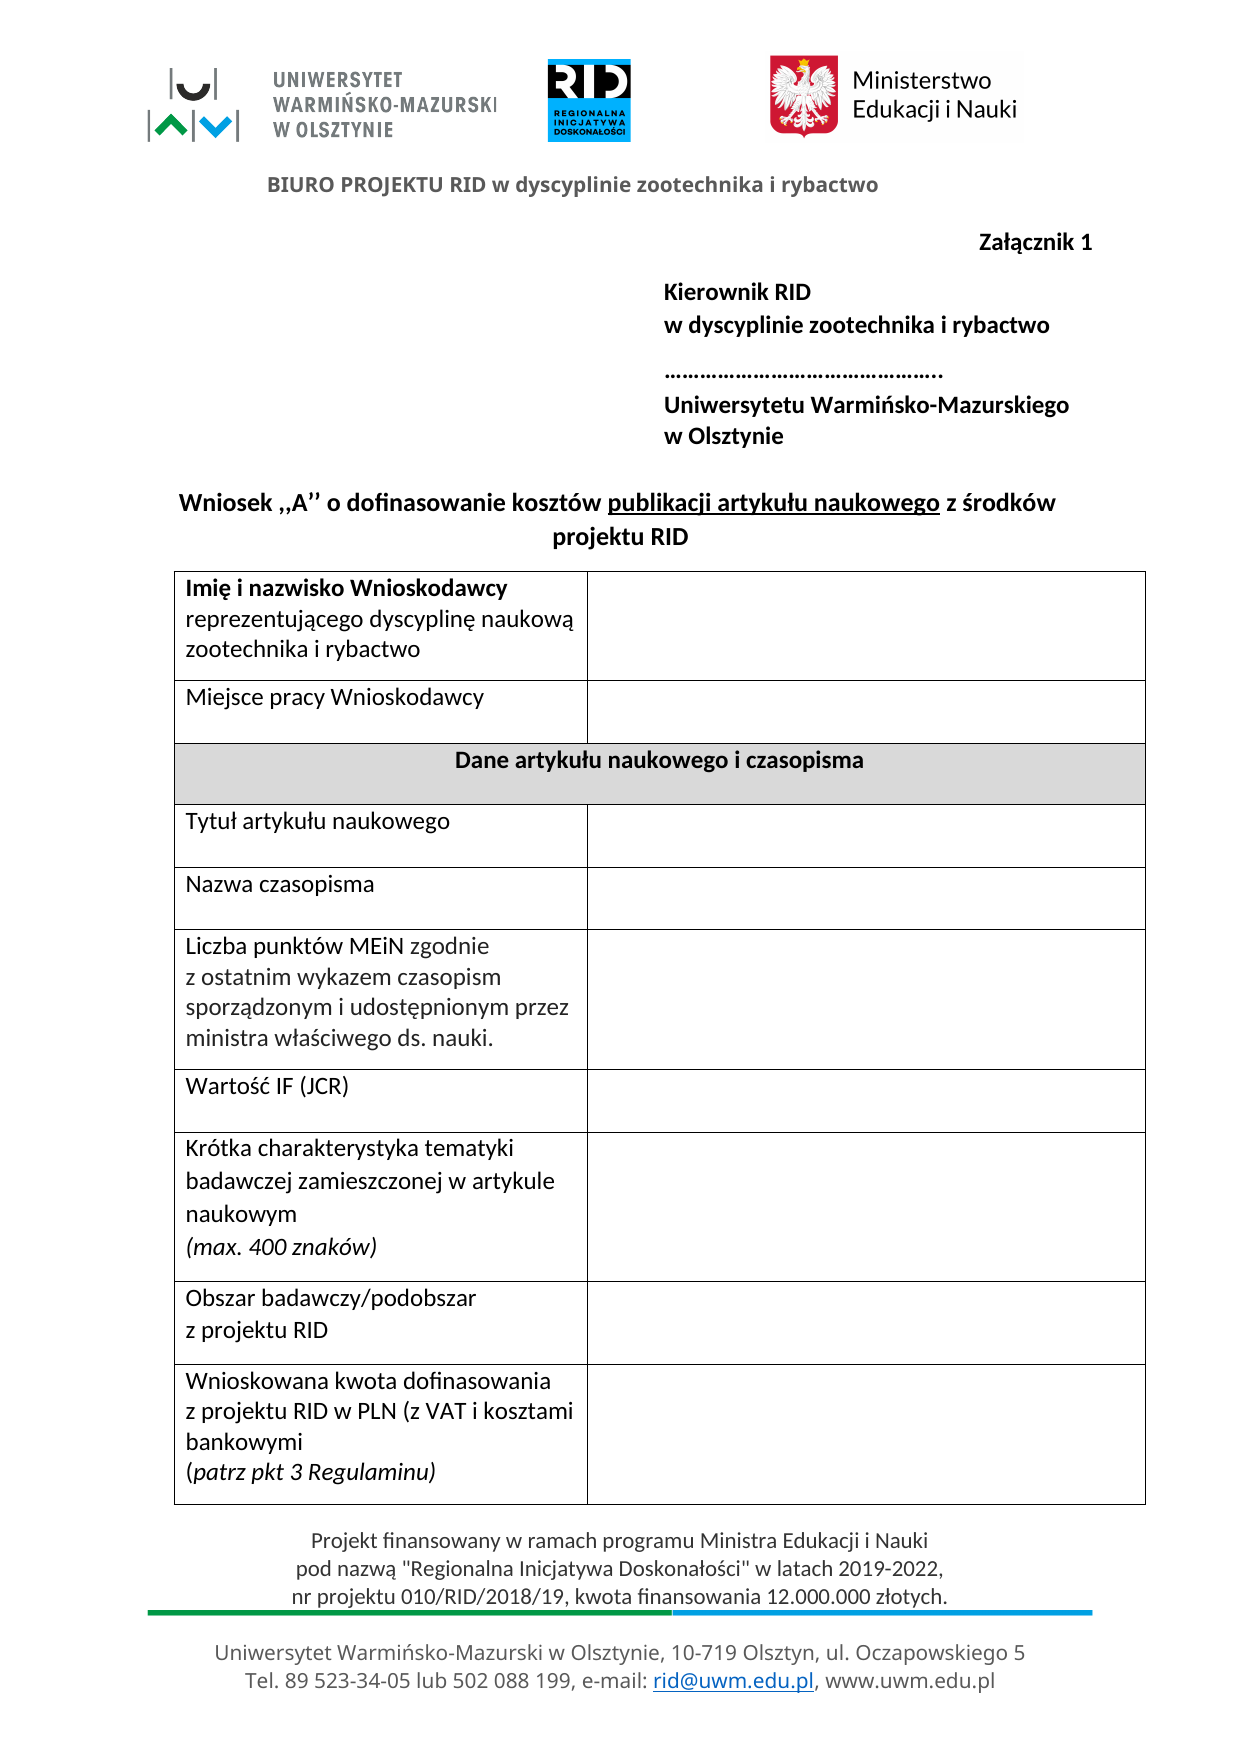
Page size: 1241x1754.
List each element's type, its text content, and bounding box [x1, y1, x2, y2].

table_cell Dane artykułu naukowego i czasopisma [175, 744, 1145, 804]
text w dyscyplinie zootechnika i rybactwo [664, 309, 1093, 339]
text ……………………………………….. [664, 354, 1093, 385]
table_cell Nazwa czasopisma [175, 868, 587, 929]
table_cell Wartość IF (JCR) [175, 1070, 587, 1132]
table_cell [588, 1070, 1145, 1132]
text Kierownik RID [664, 276, 1093, 306]
table_cell Krótka charakterystyka tematyki badawczej zamieszczonej w artykule naukowym (max. 400 znaków) [175, 1133, 587, 1281]
text Wniosek ,,A’’ o dofinasowanie kosztów publikacji artykułu naukowego z środków projektu RID [148, 486, 1093, 552]
table_header [588, 572, 1145, 680]
table_header Imię i nazwisko Wnioskodawcy reprezentującego dyscyplinę naukową zootechnika i rybactwo [175, 572, 587, 680]
table_cell [588, 681, 1145, 743]
table_cell [588, 1365, 1145, 1504]
text w Olsztynie [664, 420, 1093, 451]
table_cell Wnioskowana kwota dofinasowania z projektu RID w PLN (z VAT i kosztami bankowymi (patrz pkt 3 Regulaminu) [175, 1365, 587, 1504]
table_cell [588, 1282, 1145, 1364]
table_cell [588, 930, 1145, 1069]
text Załącznik 1 [148, 226, 1093, 257]
picture [764, 51, 1024, 143]
table_cell Miejsce pracy Wnioskodawcy [175, 681, 587, 743]
table_cell Liczba punktów MEiN zgodnie z ostatnim wykazem czasopism sporządzonym i udostępnionym przez ministra właściwego ds. nauki. [175, 930, 587, 1069]
picture [147, 1610, 672, 1616]
table_cell [588, 1133, 1145, 1281]
table_cell Obszar badawczy/podobszar z projektu RID [175, 1282, 587, 1364]
picture [547, 65, 631, 98]
table_cell [588, 868, 1145, 929]
table_cell [588, 805, 1145, 867]
picture [147, 68, 497, 142]
text Uniwersytetu Warmińsko-Mazurskiego [664, 389, 1093, 420]
table_cell Tytuł artykułu naukowego [175, 805, 587, 867]
